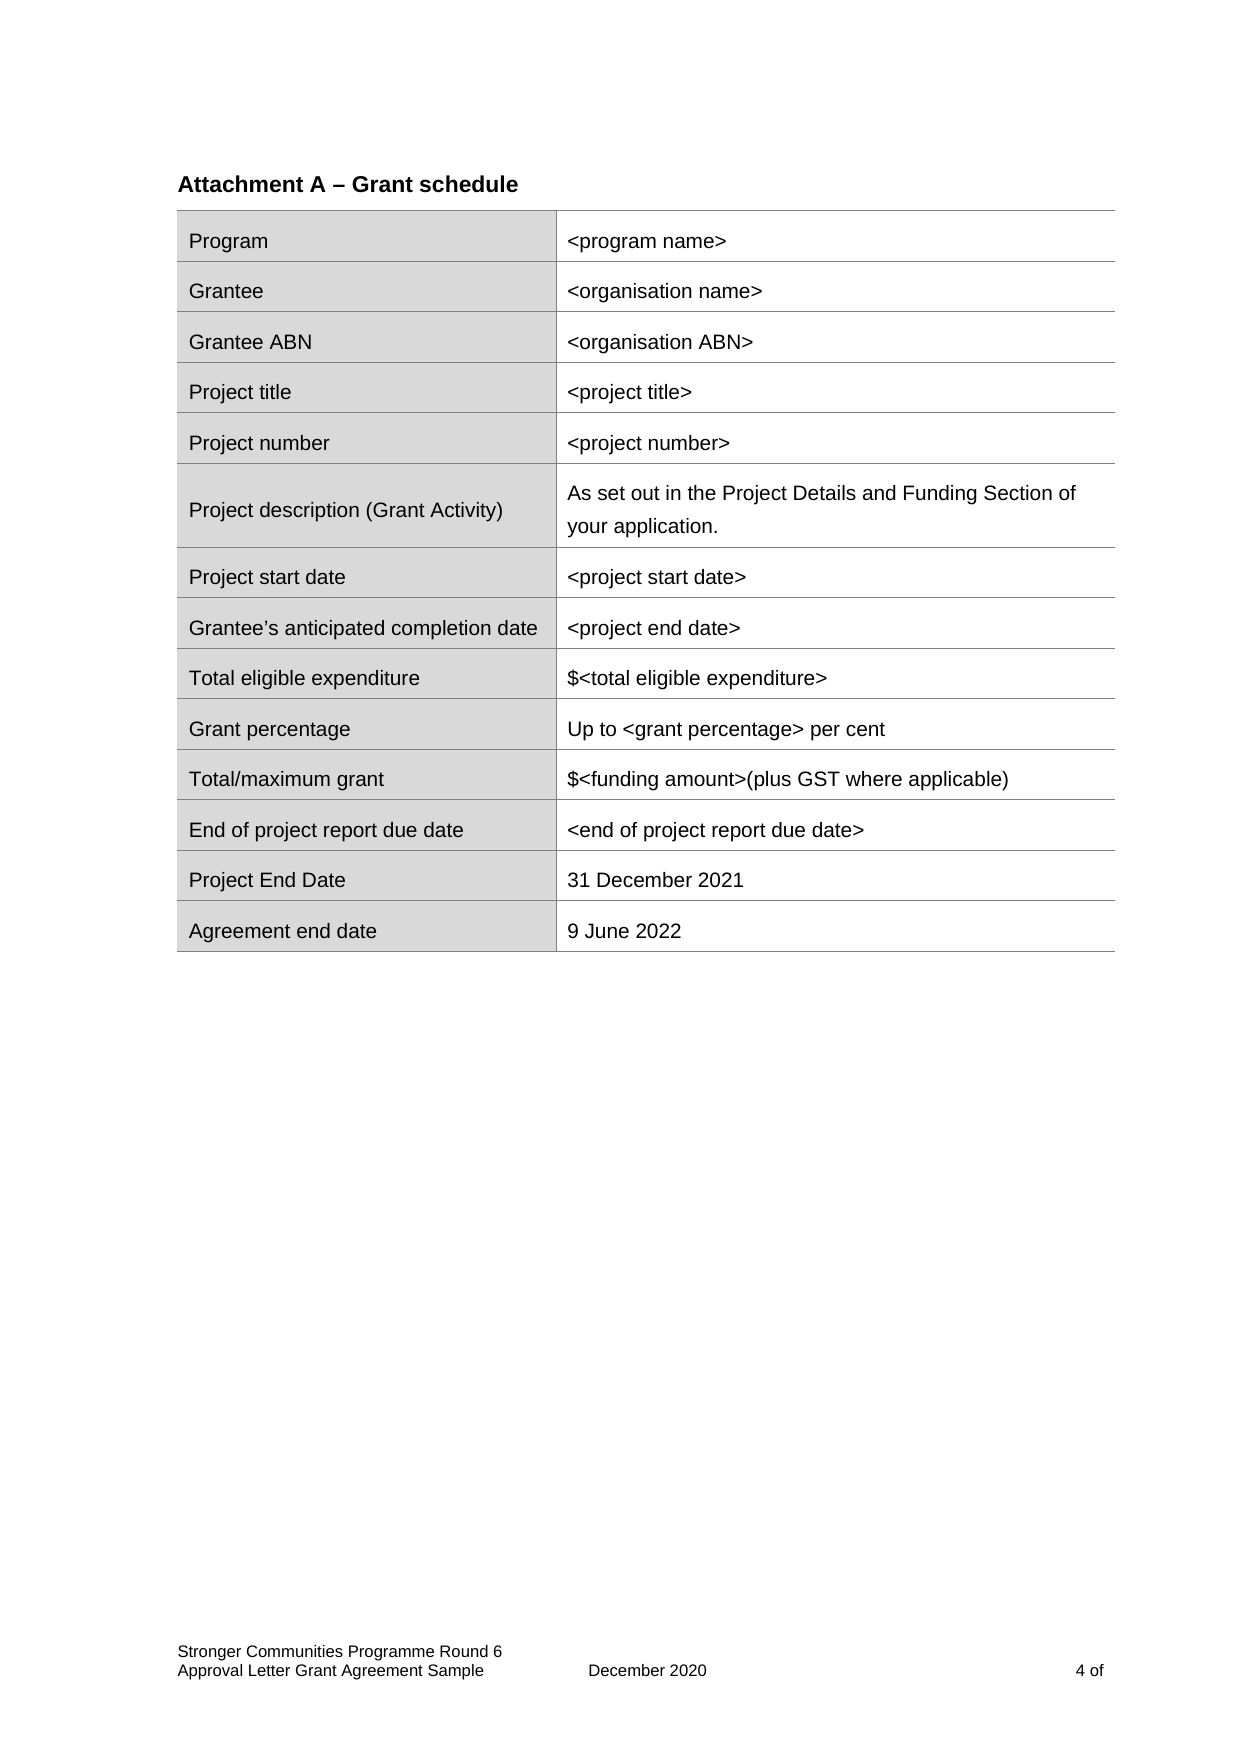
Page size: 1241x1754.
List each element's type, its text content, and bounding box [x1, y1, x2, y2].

table_cell Grantee [177, 262, 556, 311]
table_cell <organisation ABN> [557, 312, 1115, 362]
table_header Program [177, 211, 556, 261]
subtitle Attachment A – Grant schedule [177, 168, 1092, 198]
table_cell 31 December 2021 [557, 851, 1115, 900]
table_cell Project number [177, 413, 556, 463]
table_cell Project start date [177, 548, 556, 597]
table_header <program name> [557, 211, 1115, 261]
table_cell Project title [177, 363, 556, 412]
table_cell As set out in the Project Details and Funding Section of your application. [557, 464, 1115, 547]
table_cell <project number> [557, 413, 1115, 463]
table_cell $<total eligible expenditure> [557, 649, 1115, 698]
table_cell Project End Date [177, 851, 556, 900]
table_cell Grant percentage [177, 699, 556, 749]
table_cell <project start date> [557, 548, 1115, 597]
table_cell Agreement end date [177, 901, 556, 951]
table_cell $<funding amount>(plus GST where applicable) [557, 750, 1115, 799]
table_cell <project title> [557, 363, 1115, 412]
table_cell Up to <grant percentage> per cent [557, 699, 1115, 749]
table_cell Total eligible expenditure [177, 649, 556, 698]
table_cell <end of project report due date> [557, 800, 1115, 850]
table_cell Total/maximum grant [177, 750, 556, 799]
table_cell 9 June 2022 [557, 901, 1115, 951]
table_cell <project end date> [557, 598, 1115, 648]
table_cell <organisation name> [557, 262, 1115, 311]
table_cell Project description (Grant Activity) [177, 464, 556, 547]
table_cell Grantee’s anticipated completion date [177, 598, 556, 648]
table_cell Grantee ABN [177, 312, 556, 362]
table_cell End of project report due date [177, 800, 556, 850]
